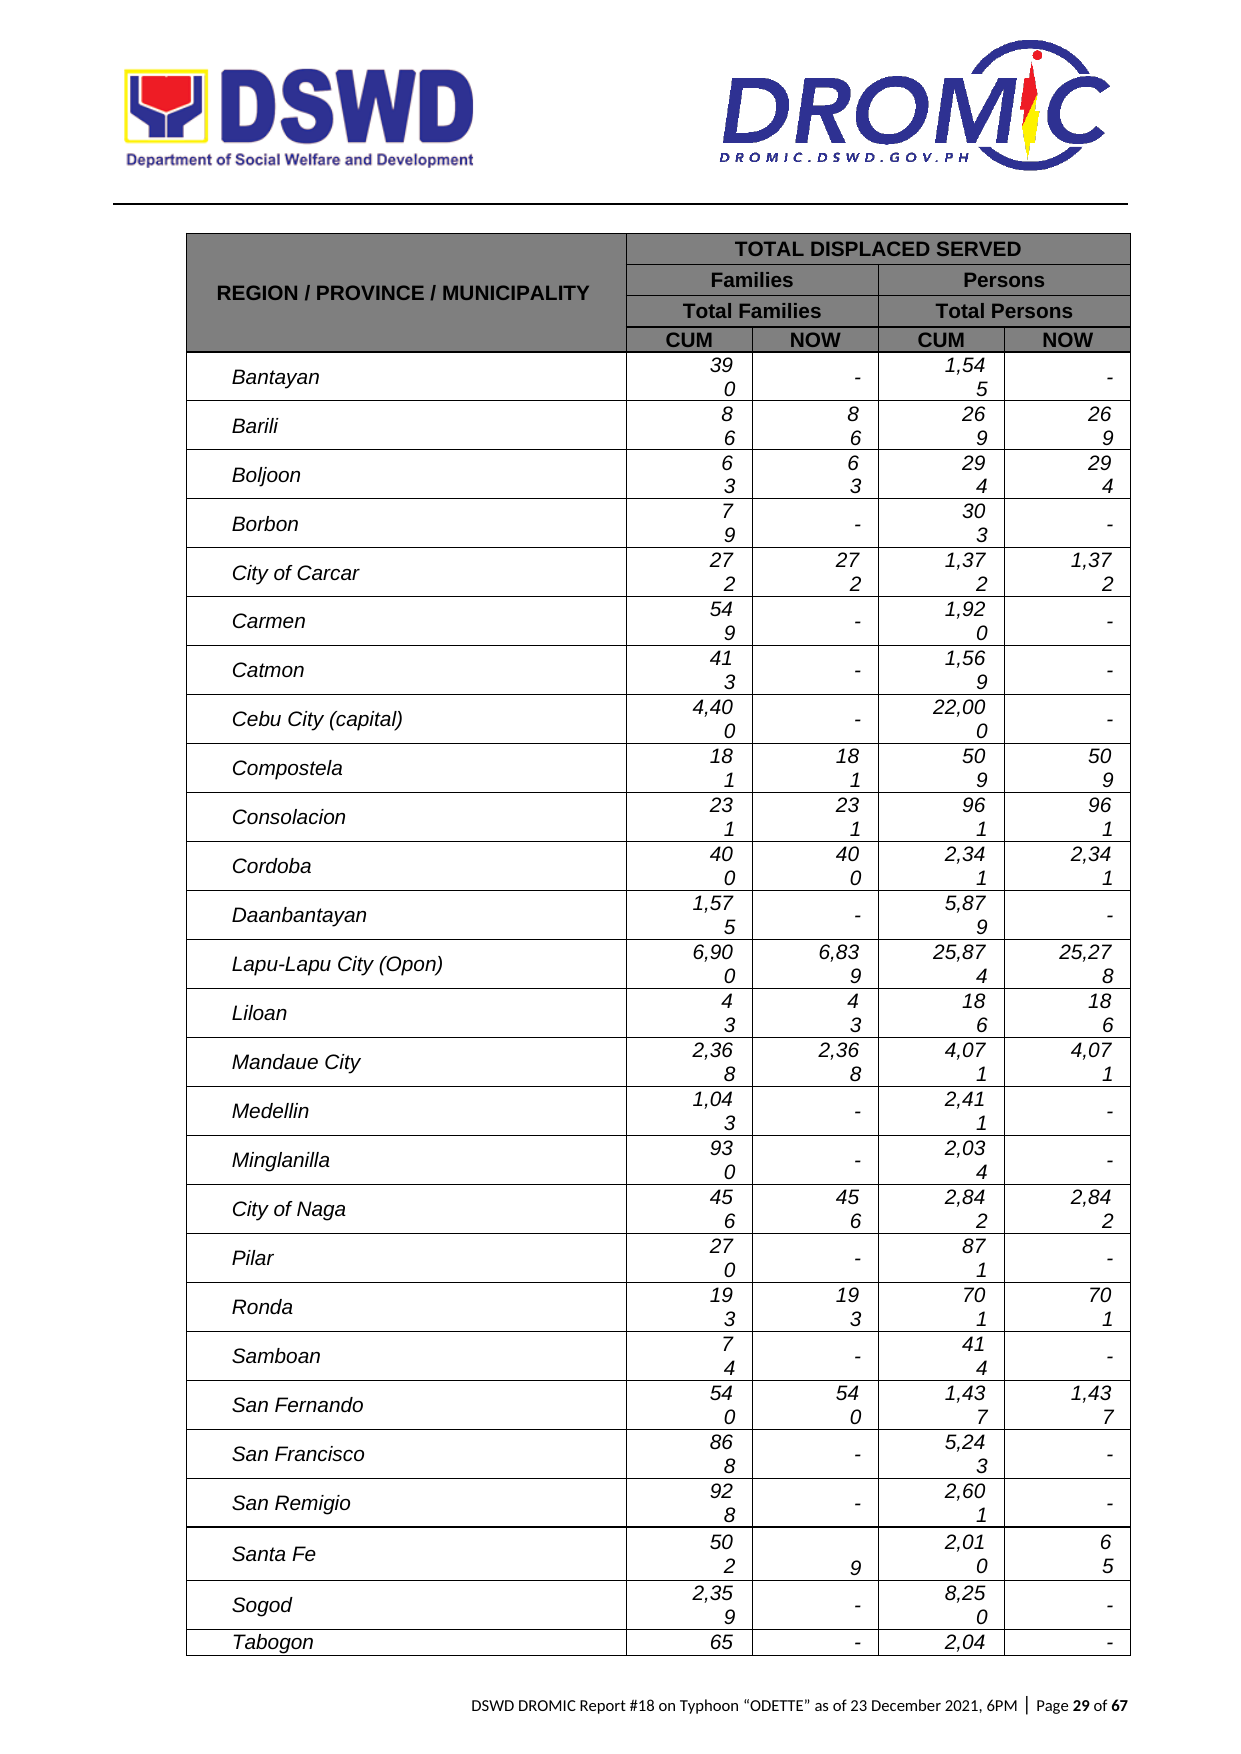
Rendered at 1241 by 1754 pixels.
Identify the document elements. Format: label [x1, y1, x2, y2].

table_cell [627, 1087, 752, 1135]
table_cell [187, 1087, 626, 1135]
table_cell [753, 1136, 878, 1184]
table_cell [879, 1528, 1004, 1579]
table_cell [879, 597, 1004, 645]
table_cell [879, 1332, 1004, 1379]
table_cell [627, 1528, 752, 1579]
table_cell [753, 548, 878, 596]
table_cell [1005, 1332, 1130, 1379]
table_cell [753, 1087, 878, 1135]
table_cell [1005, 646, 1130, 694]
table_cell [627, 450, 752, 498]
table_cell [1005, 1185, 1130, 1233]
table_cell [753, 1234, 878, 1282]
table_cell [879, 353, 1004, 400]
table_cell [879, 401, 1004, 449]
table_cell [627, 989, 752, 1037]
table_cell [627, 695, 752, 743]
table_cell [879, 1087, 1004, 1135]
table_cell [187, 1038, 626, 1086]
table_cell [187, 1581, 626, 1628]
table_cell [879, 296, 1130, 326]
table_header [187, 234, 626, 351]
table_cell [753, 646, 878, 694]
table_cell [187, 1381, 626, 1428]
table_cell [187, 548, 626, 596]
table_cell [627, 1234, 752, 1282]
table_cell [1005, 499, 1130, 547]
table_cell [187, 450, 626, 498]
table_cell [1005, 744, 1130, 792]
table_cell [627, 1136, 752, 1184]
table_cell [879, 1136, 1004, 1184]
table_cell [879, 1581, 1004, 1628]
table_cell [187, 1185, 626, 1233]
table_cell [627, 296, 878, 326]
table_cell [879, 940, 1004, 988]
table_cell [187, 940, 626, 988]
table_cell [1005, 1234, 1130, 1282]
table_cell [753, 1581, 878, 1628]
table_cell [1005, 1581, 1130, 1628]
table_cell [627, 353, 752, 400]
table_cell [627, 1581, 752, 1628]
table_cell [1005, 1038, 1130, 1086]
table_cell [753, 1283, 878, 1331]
picture [676, 39, 1149, 171]
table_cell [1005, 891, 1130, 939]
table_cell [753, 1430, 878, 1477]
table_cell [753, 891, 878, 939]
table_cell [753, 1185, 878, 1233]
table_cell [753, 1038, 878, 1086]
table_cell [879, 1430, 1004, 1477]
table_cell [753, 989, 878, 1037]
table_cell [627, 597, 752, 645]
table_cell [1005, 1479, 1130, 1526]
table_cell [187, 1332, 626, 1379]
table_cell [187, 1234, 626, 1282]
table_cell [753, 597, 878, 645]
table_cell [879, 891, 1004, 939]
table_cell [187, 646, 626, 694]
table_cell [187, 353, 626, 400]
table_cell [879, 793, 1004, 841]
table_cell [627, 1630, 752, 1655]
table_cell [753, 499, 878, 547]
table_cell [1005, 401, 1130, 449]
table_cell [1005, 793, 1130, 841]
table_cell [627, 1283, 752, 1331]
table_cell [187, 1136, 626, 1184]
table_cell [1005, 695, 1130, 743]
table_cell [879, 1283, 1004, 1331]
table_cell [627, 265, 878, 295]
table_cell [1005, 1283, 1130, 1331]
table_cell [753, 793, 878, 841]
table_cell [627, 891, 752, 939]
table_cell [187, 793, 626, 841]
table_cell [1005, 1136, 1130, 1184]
picture [112, 65, 487, 173]
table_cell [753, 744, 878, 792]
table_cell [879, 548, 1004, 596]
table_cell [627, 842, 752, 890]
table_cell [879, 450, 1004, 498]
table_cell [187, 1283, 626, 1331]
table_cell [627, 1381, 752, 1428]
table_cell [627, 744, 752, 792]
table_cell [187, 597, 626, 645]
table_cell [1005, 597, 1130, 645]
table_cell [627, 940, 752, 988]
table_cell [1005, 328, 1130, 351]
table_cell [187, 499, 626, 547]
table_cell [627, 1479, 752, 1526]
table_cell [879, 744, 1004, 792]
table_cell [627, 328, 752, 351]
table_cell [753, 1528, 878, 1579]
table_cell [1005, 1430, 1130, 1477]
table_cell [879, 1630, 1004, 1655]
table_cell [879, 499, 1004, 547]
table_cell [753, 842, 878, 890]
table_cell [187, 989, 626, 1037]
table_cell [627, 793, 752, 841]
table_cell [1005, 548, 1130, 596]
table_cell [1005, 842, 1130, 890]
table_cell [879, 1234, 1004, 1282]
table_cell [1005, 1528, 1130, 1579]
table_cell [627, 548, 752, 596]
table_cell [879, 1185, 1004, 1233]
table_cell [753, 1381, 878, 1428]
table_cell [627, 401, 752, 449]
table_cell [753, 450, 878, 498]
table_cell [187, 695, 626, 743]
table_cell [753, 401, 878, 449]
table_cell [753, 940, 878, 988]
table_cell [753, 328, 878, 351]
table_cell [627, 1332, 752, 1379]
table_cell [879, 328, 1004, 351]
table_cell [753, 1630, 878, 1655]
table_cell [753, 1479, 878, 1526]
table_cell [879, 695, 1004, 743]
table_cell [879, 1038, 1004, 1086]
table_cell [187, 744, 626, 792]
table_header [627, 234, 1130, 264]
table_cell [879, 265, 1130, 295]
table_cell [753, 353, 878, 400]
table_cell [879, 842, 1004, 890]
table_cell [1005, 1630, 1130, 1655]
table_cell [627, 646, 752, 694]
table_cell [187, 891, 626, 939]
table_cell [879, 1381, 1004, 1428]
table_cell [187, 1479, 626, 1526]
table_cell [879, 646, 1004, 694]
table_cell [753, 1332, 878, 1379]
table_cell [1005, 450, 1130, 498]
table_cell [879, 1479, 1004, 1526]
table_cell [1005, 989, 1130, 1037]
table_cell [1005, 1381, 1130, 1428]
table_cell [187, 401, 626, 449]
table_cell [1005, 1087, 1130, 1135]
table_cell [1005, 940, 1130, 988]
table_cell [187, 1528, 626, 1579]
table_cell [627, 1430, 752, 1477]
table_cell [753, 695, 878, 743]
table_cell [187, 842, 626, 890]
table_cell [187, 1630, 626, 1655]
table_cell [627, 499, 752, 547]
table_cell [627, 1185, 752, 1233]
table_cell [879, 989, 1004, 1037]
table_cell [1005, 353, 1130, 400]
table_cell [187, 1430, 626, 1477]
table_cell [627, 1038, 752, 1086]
